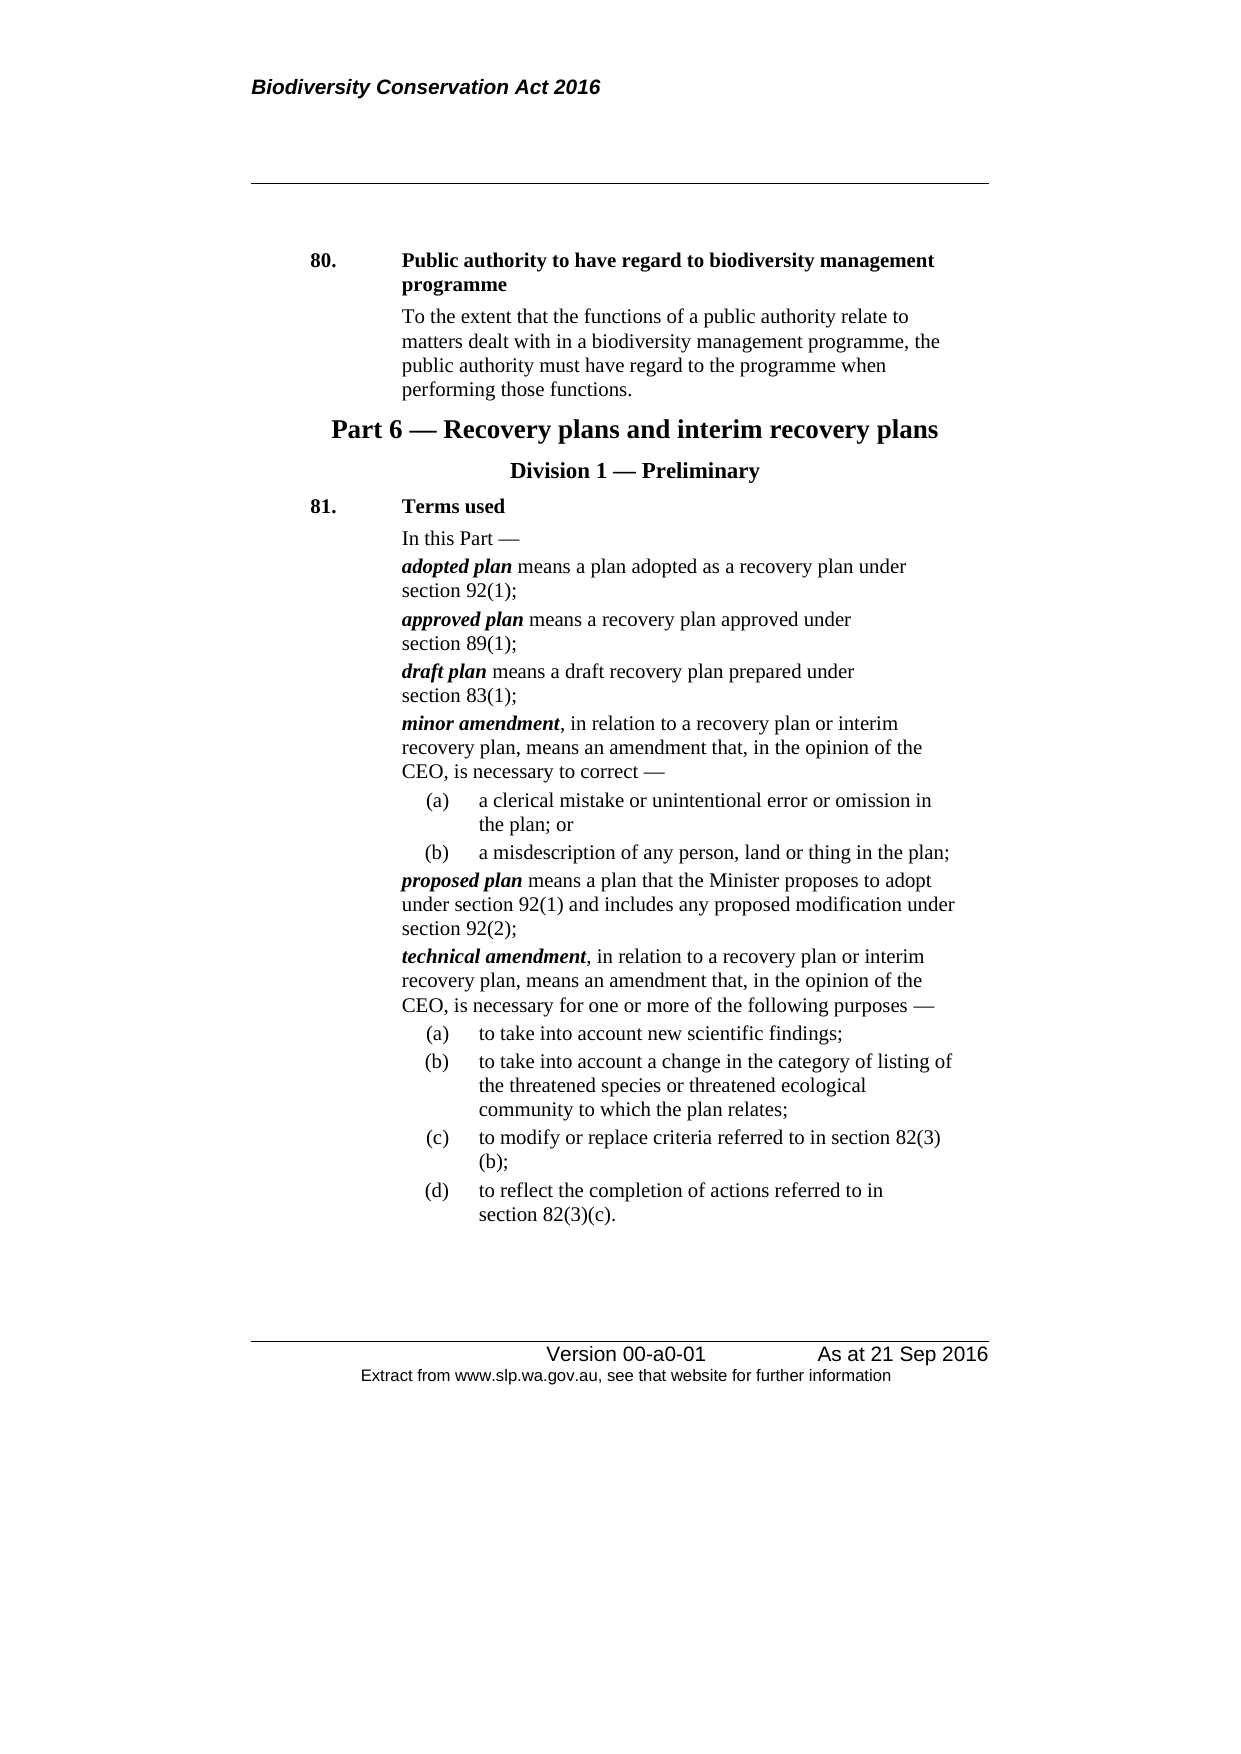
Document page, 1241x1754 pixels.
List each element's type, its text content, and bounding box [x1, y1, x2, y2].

text approved plan means a recovery plan approved under section 89(1); [310, 607, 959, 655]
text (a) a clerical mistake or unintentional error or omission in the plan; or [310, 787, 959, 836]
subtitle 80. Public authority to have regard to biodiversity management programme [310, 248, 959, 296]
subtitle Division 1 — Preliminary [310, 457, 959, 483]
text In this Part — [313, 526, 959, 550]
text proposed plan means a plan that the Minister proposes to adopt under section 92(1) and includes any proposed modification under section 92(2); [310, 868, 959, 940]
text To the extent that the functions of a public authority relate to matters dealt with in a biodiversity management programme, the public authority must have regard to the programme when performing those functions. [313, 304, 959, 401]
text (c) to modify or replace criteria referred to in section 82(3)(b); [310, 1125, 959, 1173]
text technical amendment, in relation to a recovery plan or interim recovery plan, means an amendment that, in the opinion of the CEO, is necessary for one or more of the following purposes — [310, 944, 959, 1017]
text (d) to reflect the completion of actions referred to in section 82(3)(c). [310, 1178, 959, 1226]
text (a) to take into account new scientific findings; [310, 1021, 959, 1045]
subtitle Part 6 — Recovery plans and interim recovery plans [310, 413, 959, 444]
text draft plan means a draft recovery plan prepared under section 83(1); [310, 659, 959, 707]
subtitle 81. Terms used [310, 494, 959, 518]
text adopted plan means a plan adopted as a recovery plan under section 92(1); [310, 554, 959, 602]
text (b) to take into account a change in the category of listing of the threatened species or threatened ecological community to which the plan relates; [310, 1049, 959, 1121]
text minor amendment, in relation to a recovery plan or interim recovery plan, means an amendment that, in the opinion of the CEO, is necessary to correct — [310, 711, 959, 783]
text (b) a misdescription of any person, land or thing in the plan; [310, 840, 959, 864]
